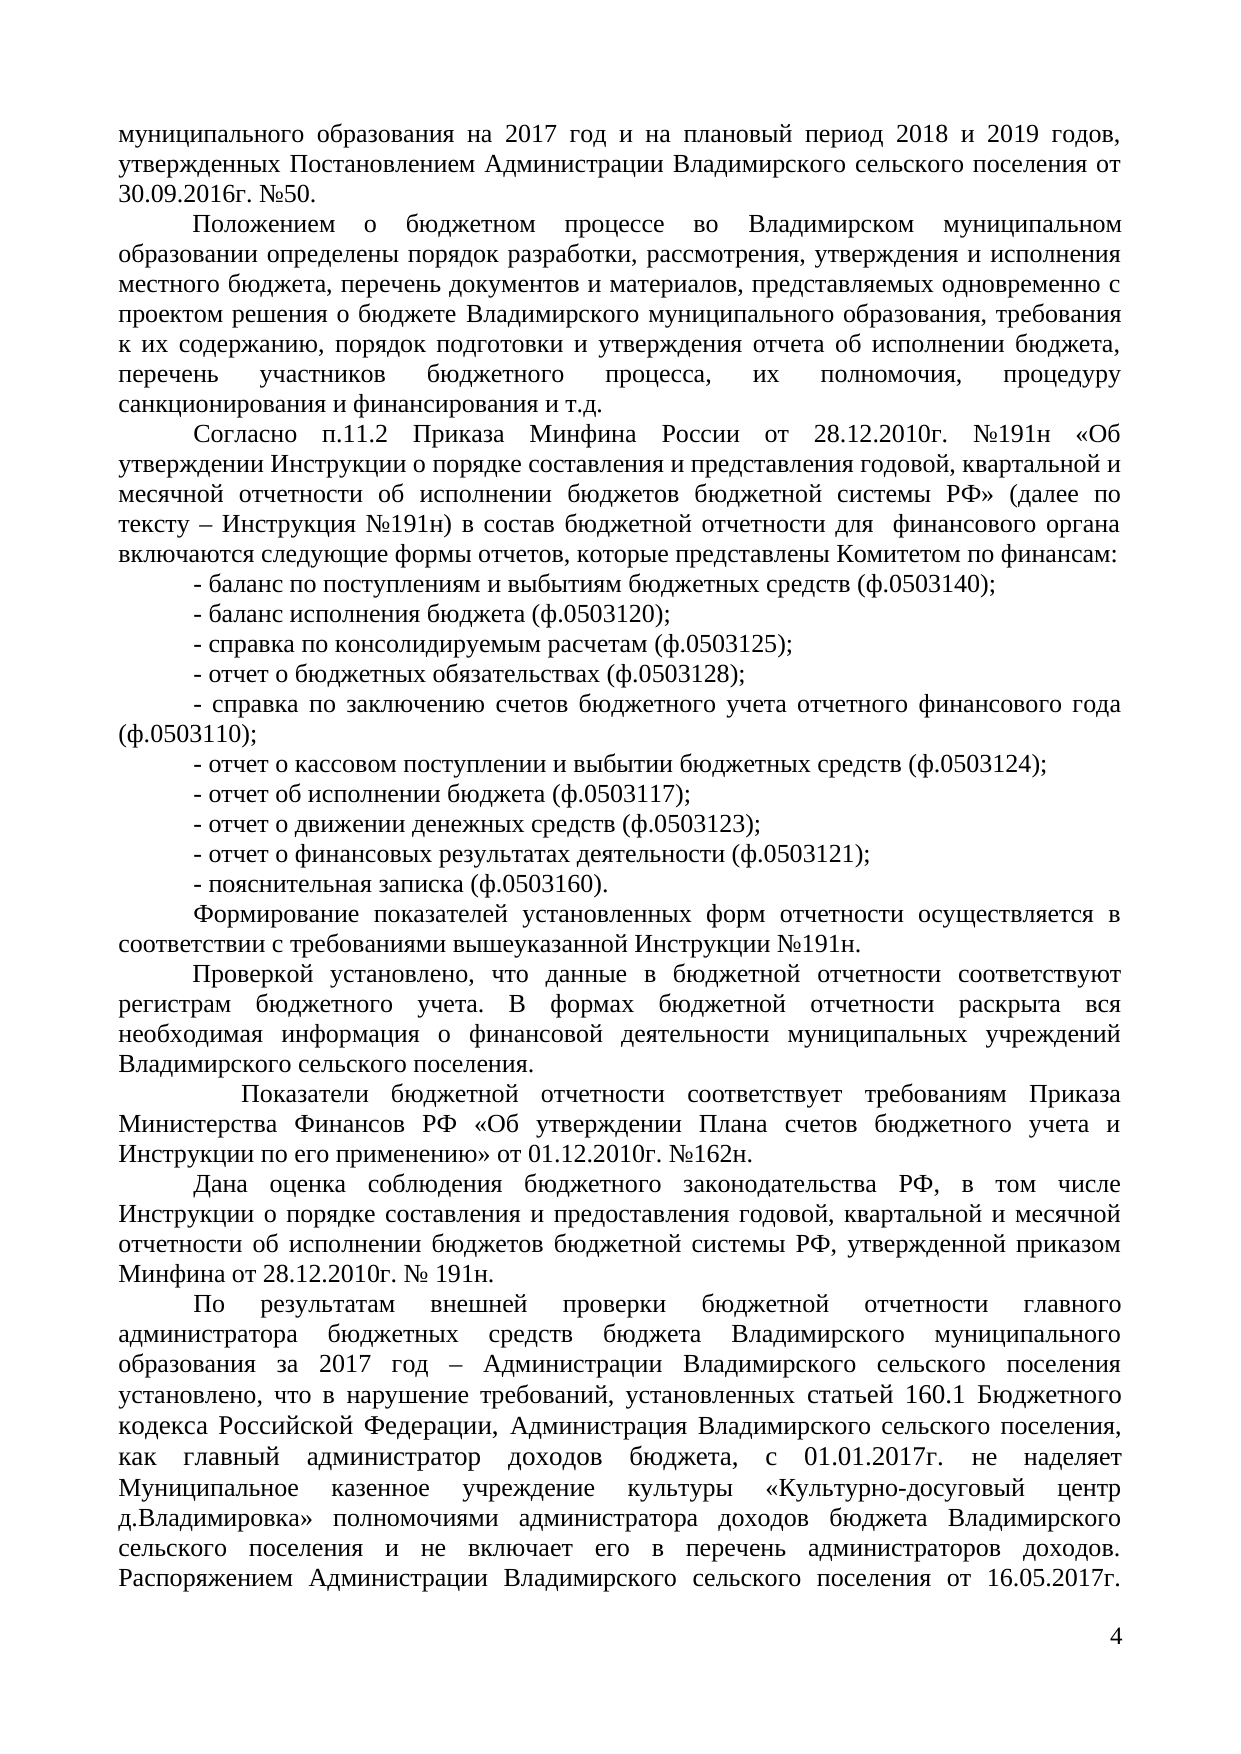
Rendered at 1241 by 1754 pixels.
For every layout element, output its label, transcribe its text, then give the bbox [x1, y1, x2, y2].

text - баланс по поступлениям и выбытиям бюджетных средств (ф.0503140); [118, 568, 1122, 598]
text Формирование показателей установленных форм отчетности осуществляется в соответствии с требованиями вышеуказанной Инструкции №191н. [118, 898, 1122, 958]
text Дана оценка соблюдения бюджетного законодательства РФ, в том числе Инструкции о порядке составления и предоставления годовой, квартальной и месячной отчетности об исполнении бюджетов бюджетной системы РФ, утвержденной приказом Минфина от 28.12.2010г. № 191н. [118, 1168, 1122, 1288]
text - справка по заключению счетов бюджетного учета отчетного финансового года (ф.0503110); [118, 688, 1122, 748]
text - отчет о движении денежных средств (ф.0503123); [118, 808, 1122, 838]
text - отчет об исполнении бюджета (ф.0503117); [118, 778, 1122, 808]
text - отчет о финансовых результатах деятельности (ф.0503121); [118, 838, 1122, 868]
text - пояснительная записка (ф.0503160). [118, 868, 1122, 898]
text - отчет о бюджетных обязательствах (ф.0503128); [118, 658, 1122, 688]
text Согласно п.11.2 Приказа Минфина России от 28.12.2010г. №191н «Об утверждении Инструкции о порядке составления и представления годовой, квартальной и месячной отчетности об исполнении бюджетов бюджетной системы РФ» (далее по тексту – Инструкция №191н) в состав бюджетной отчетности для финансового органа включаются следующие формы отчетов, которые представлены Комитетом по финансам: [118, 418, 1122, 568]
text - отчет о кассовом поступлении и выбытии бюджетных средств (ф.0503124); [118, 748, 1122, 778]
text Положением о бюджетном процессе во Владимирском муниципальном образовании определены порядок разработки, рассмотрения, утверждения и исполнения местного бюджета, перечень документов и материалов, представляемых одновременно с проектом решения о бюджете Владимирского муниципального образования, требования к их содержанию, порядок подготовки и утверждения отчета об исполнении бюджета, перечень участников бюджетного процесса, их полномочия, процедуру санкционирования и финансирования и т.д. [118, 208, 1122, 418]
text - баланс исполнения бюджета (ф.0503120); [118, 598, 1122, 628]
text Проверкой установлено, что данные в бюджетной отчетности соответствуют регистрам бюджетного учета. В формах бюджетной отчетности раскрыта вся необходимая информация о финансовой деятельности муниципальных учреждений Владимирского сельского поселения. [118, 958, 1122, 1078]
text - справка по консолидируемым расчетам (ф.0503125); [118, 628, 1122, 658]
text Показатели бюджетной отчетности соответствует требованиям Приказа Министерства Финансов РФ «Об утверждении Плана счетов бюджетного учета и Инструкции по его применению» от 01.12.2010г. №162н. [118, 1078, 1122, 1168]
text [118, 118, 1122, 208]
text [118, 1288, 1122, 1592]
